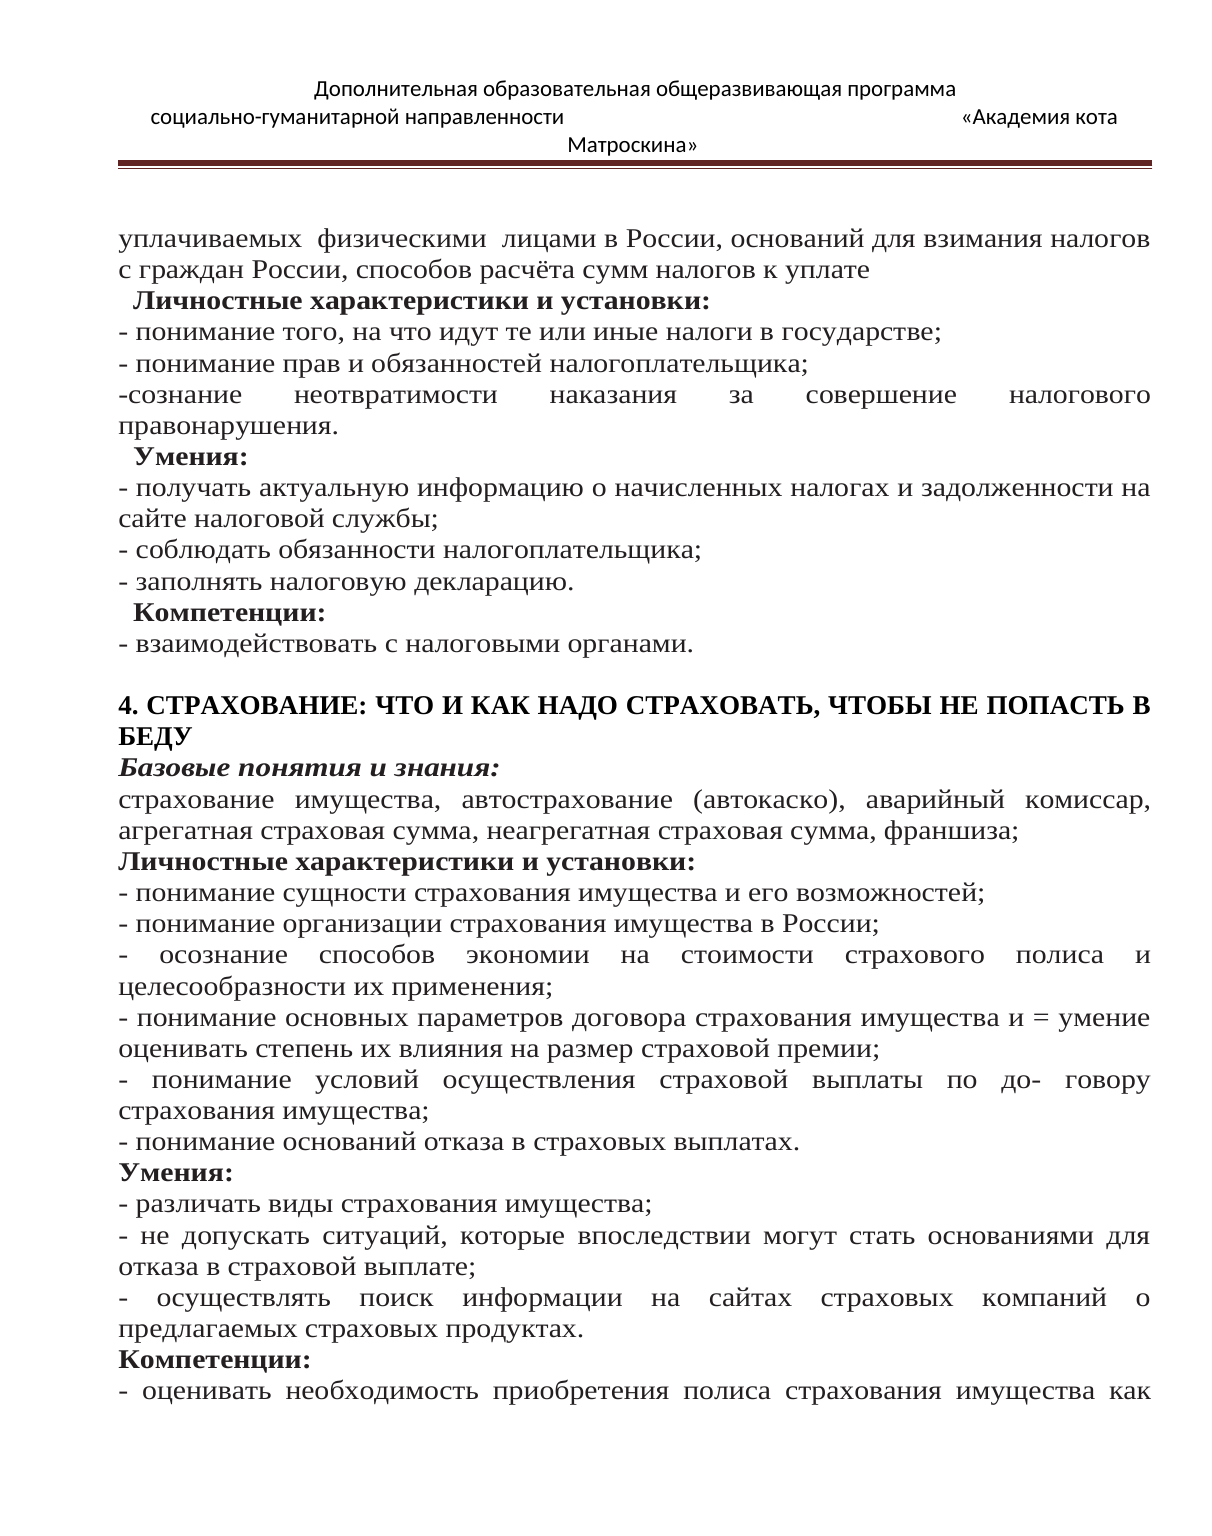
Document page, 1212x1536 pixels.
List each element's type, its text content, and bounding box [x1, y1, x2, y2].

text - взаимодействовать с налоговыми органами. [118, 627, 1152, 658]
text 4. СТРАХОВАНИЕ: ЧТО И КАК НАДО СТРАХОВАТЬ, ЧТОБЫ НЕ ПОПАСТЬ В БЕДУ [118, 689, 1152, 752]
text - заполнять налоговую декларацию. [118, 565, 1152, 596]
text - понимание оснований отказа в страховых выплатах. [118, 1125, 1152, 1156]
text страхование имущества, автострахование (автокаско), аварийный комиссар, агрегатная страховая сумма, неагрегатная страховая сумма, франшиза; [118, 783, 1152, 845]
text Базовые понятия и знания: [118, 752, 1152, 783]
text Личностные характеристики и установки: [118, 845, 1152, 876]
text - понимание прав и обязанностей налогоплательщика; [118, 347, 1152, 378]
text Умения: [118, 440, 1152, 471]
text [118, 1374, 1152, 1406]
text - не допускать ситуаций, которые впоследствии могут стать основаниями для отказа в страховой выплате; [118, 1219, 1152, 1281]
text -сознание неотвратимости наказания за совершение налогового правонарушения. [118, 378, 1152, 440]
text - соблюдать обязанности налогоплательщика; [118, 533, 1152, 565]
text - понимание того, на что идут те или иные налоги в государстве; [118, 316, 1152, 347]
text - осознание способов экономии на стоимости страхового полиса и целесообразности их применения; [118, 938, 1152, 1001]
text - понимание основных параметров договора страхования имущества и = умение оценивать степень их влияния на размер страховой премии; [118, 1001, 1152, 1063]
text Личностные характеристики и установки: [118, 284, 1152, 316]
text - различать виды страхования имущества; [118, 1188, 1152, 1219]
text - получать актуальную информацию о начисленных налогах и задолженности на сайте налоговой службы; [118, 471, 1152, 533]
text Компетенции: [118, 1343, 1152, 1374]
text - осуществлять поиск информации на сайтах страховых компаний о предлагаемых страховых продуктах. [118, 1281, 1152, 1343]
text - понимание сущности страхования имущества и его возможностей; [118, 876, 1152, 907]
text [118, 222, 1152, 284]
text Умения: [118, 1156, 1152, 1188]
text Компетенции: [118, 596, 1152, 627]
text - понимание организации страхования имущества в России; [118, 907, 1152, 938]
text - понимание условий осуществления страховой выплаты по до- говору страхования имущества; [118, 1063, 1152, 1125]
